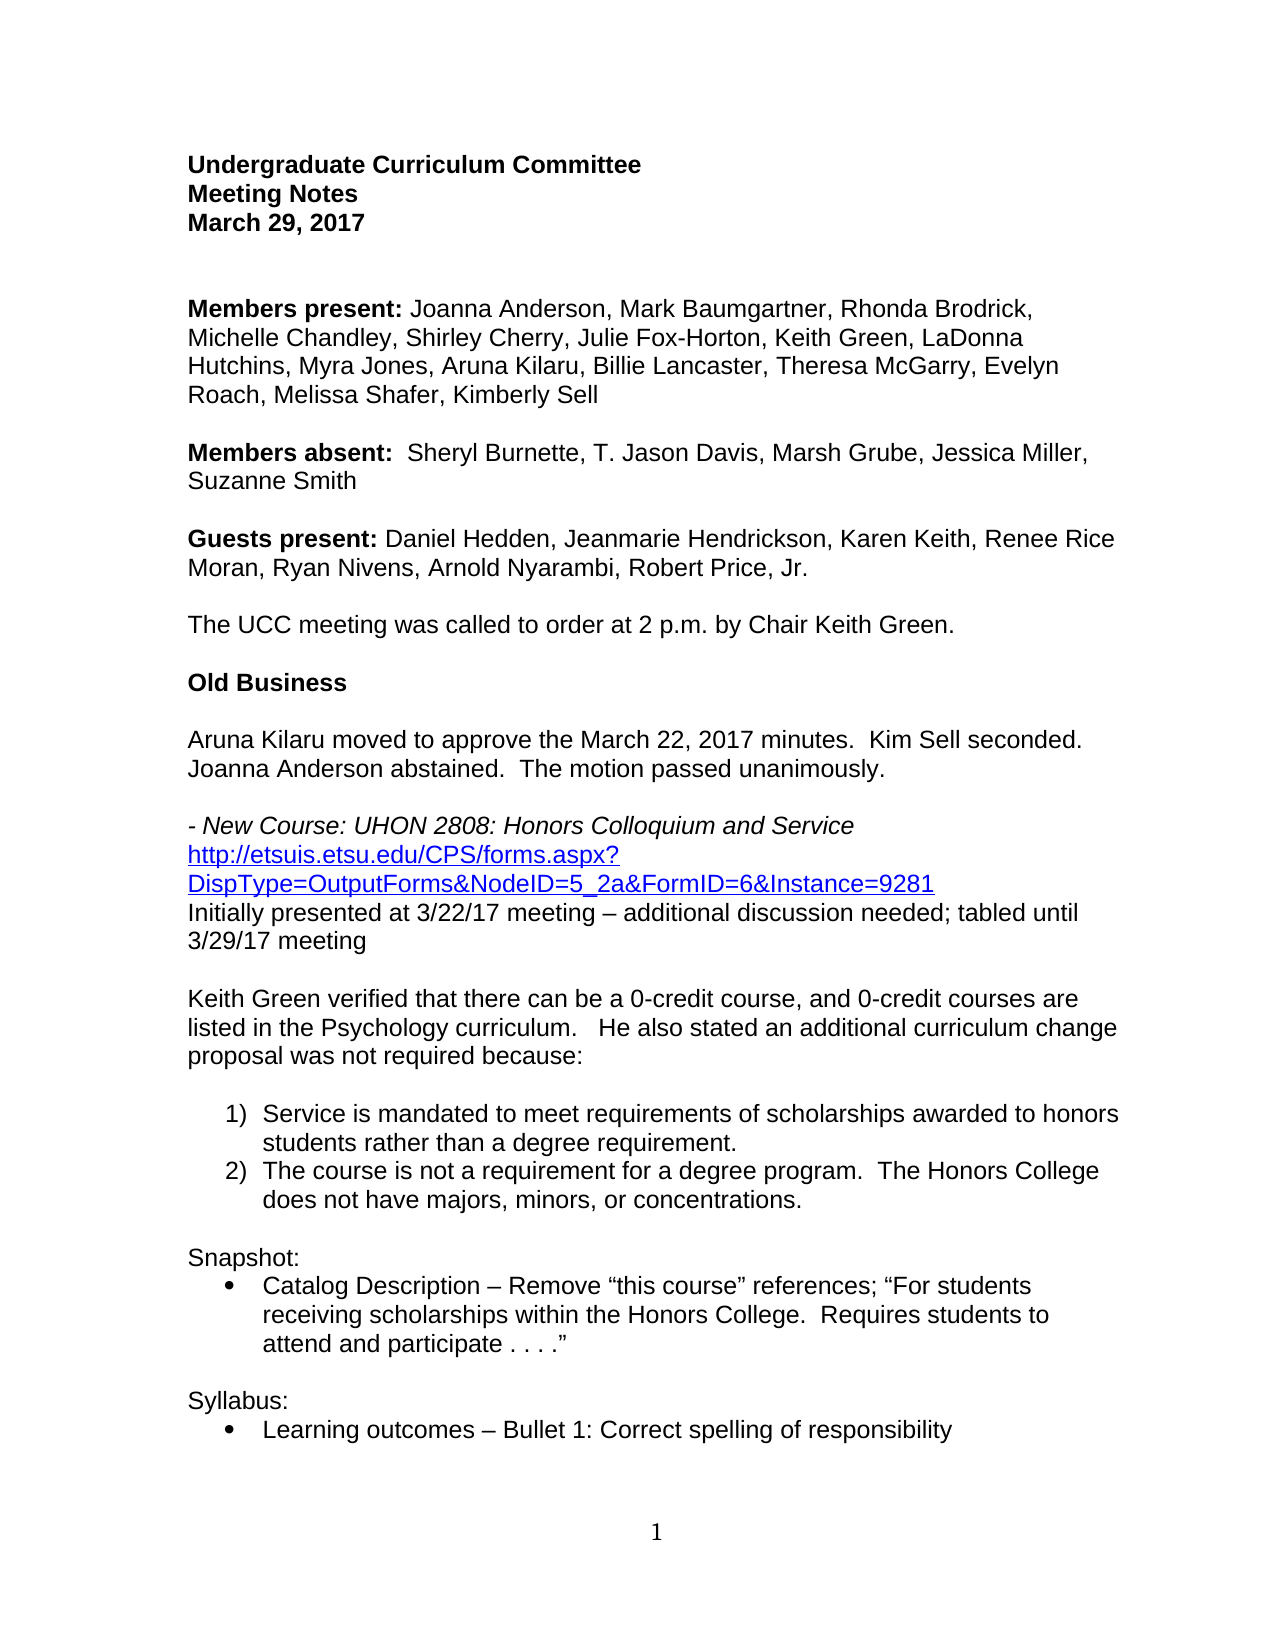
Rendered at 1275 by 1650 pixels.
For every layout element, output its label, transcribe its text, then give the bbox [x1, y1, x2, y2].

text Keith Green verified that there can be a 0-credit course, and 0-credit courses are listed in the Psychology curriculum. He also stated an additional curriculum change proposal was not required because: [187, 984, 1125, 1070]
text Snapshot: [187, 1242, 1125, 1271]
list The course is not a requirement for a degree program. The Honors College does not have majors, minors, or concentrations. [225, 1156, 1125, 1214]
text Old Business [187, 667, 1125, 696]
text The UCC meeting was called to order at 2 p.m. by Chair Keith Green. [187, 610, 1125, 639]
list Learning outcomes – Bullet 1: Correct spelling of responsibility [225, 1415, 1125, 1444]
text Members present: Joanna Anderson, Mark Baumgartner, Rhonda Brodrick, Michelle Chandley, Shirley Cherry, Julie Fox-Horton, Keith Green, LaDonna Hutchins, Myra Jones, Aruna Kilaru, Billie Lancaster, Theresa McGarry, Evelyn Roach, Melissa Shafer, Kimberly Sell [187, 294, 1125, 409]
text Initially presented at 3/22/17 meeting – additional discussion needed; tabled until 3/29/17 meeting [187, 897, 1125, 955]
text - New Course: UHON 2808: Honors Colloquium and Service [187, 811, 1125, 840]
text http://etsuis.etsu.edu/CPS/forms.aspx?DispType=OutputForms&NodeID=5_2a&FormID=6&Instance=9281 [187, 840, 1125, 897]
text March 29, 2017 [187, 207, 1125, 236]
list Service is mandated to meet requirements of scholarships awarded to honors students rather than a degree requirement. [225, 1099, 1125, 1156]
list Catalog Description – Remove “this course” references; “For students receiving scholarships within the Honors College. Requires students to attend and participate . . . .” [225, 1271, 1125, 1358]
text Meeting Notes [187, 179, 1125, 207]
text Undergraduate Curriculum Committee [187, 150, 1125, 179]
text Guests present: Daniel Hedden, Jeanmarie Hendrickson, Karen Keith, Renee Rice Moran, Ryan Nivens, Arnold Nyarambi, Robert Price, Jr. [187, 524, 1125, 581]
text Members absent: Sheryl Burnette, T. Jason Davis, Marsh Grube, Jessica Miller, Suzanne Smith [187, 437, 1125, 495]
text Aruna Kilaru moved to approve the March 22, 2017 minutes. Kim Sell seconded. Joanna Anderson abstained. The motion passed unanimously. [187, 725, 1125, 782]
text Syllabus: [187, 1386, 1125, 1415]
